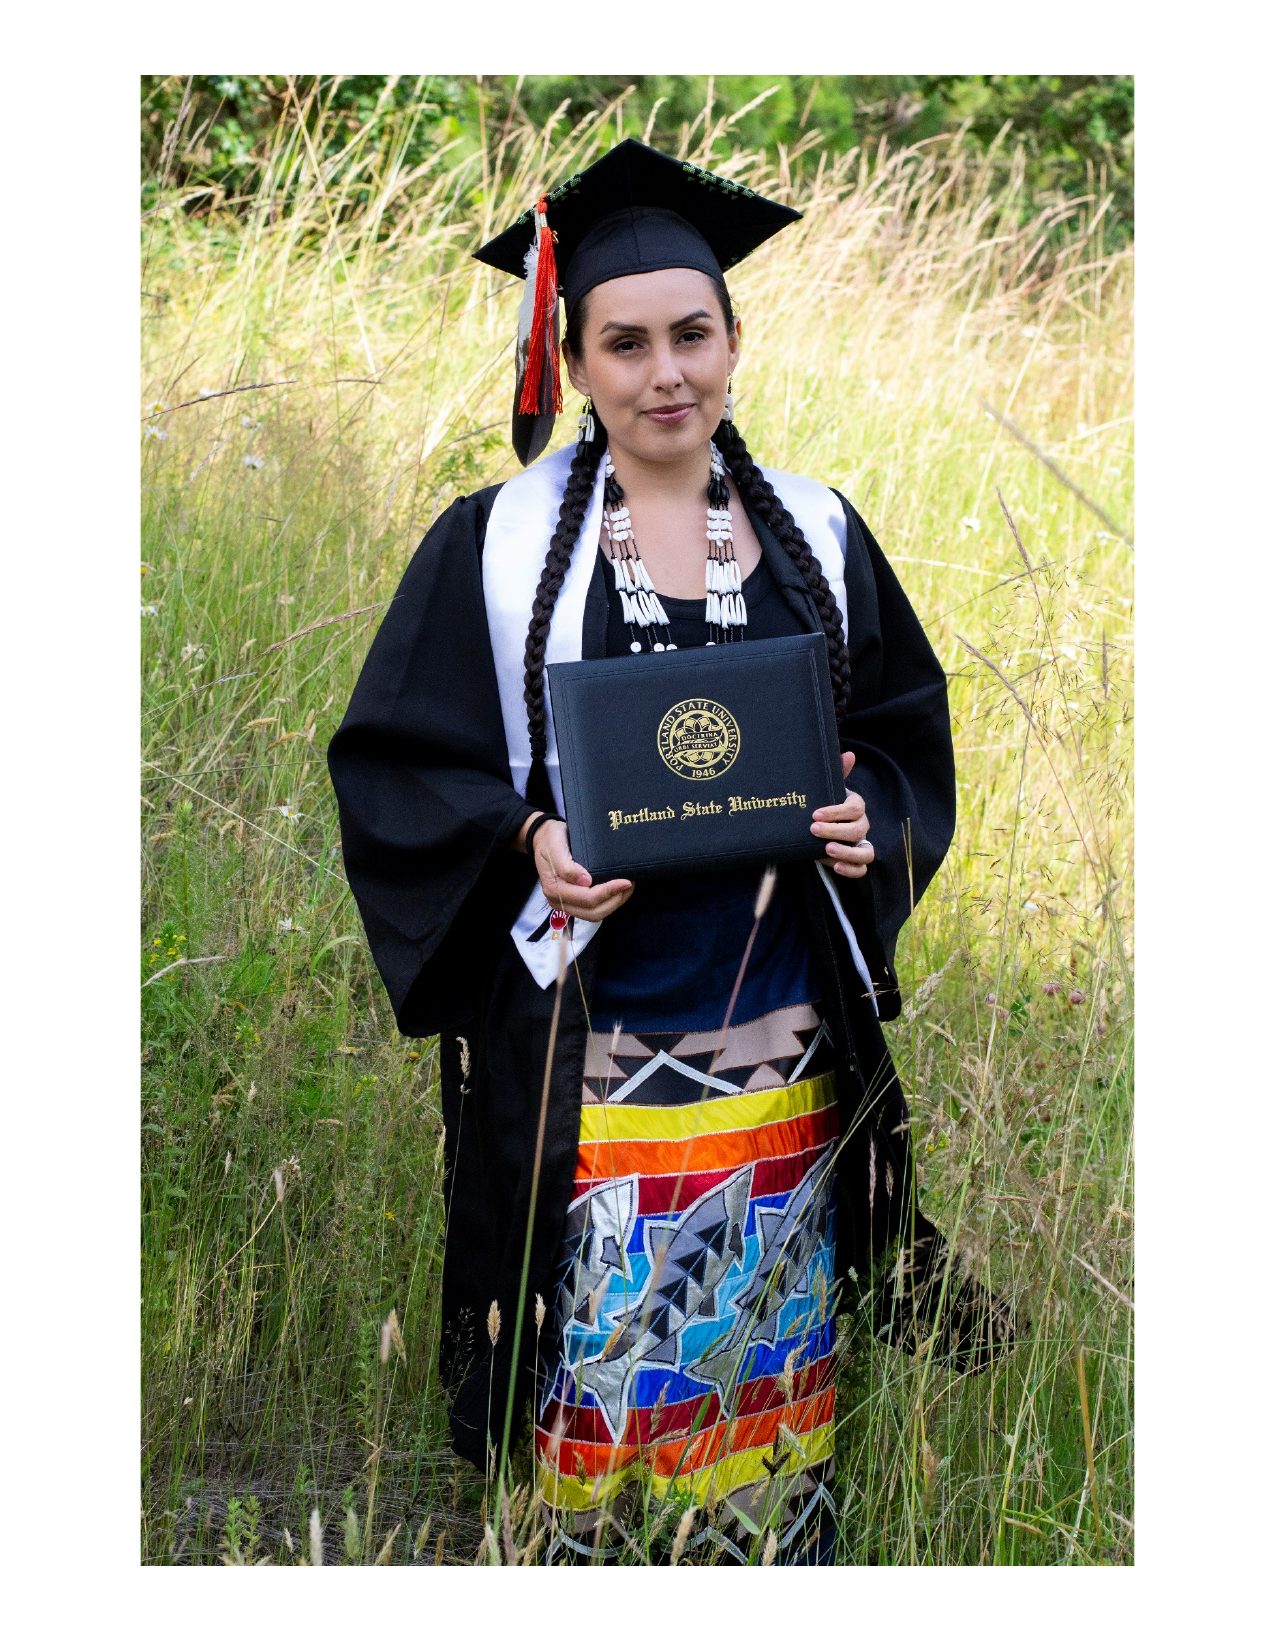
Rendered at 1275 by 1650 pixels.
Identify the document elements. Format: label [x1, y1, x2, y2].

picture [140, 75, 1135, 1566]
